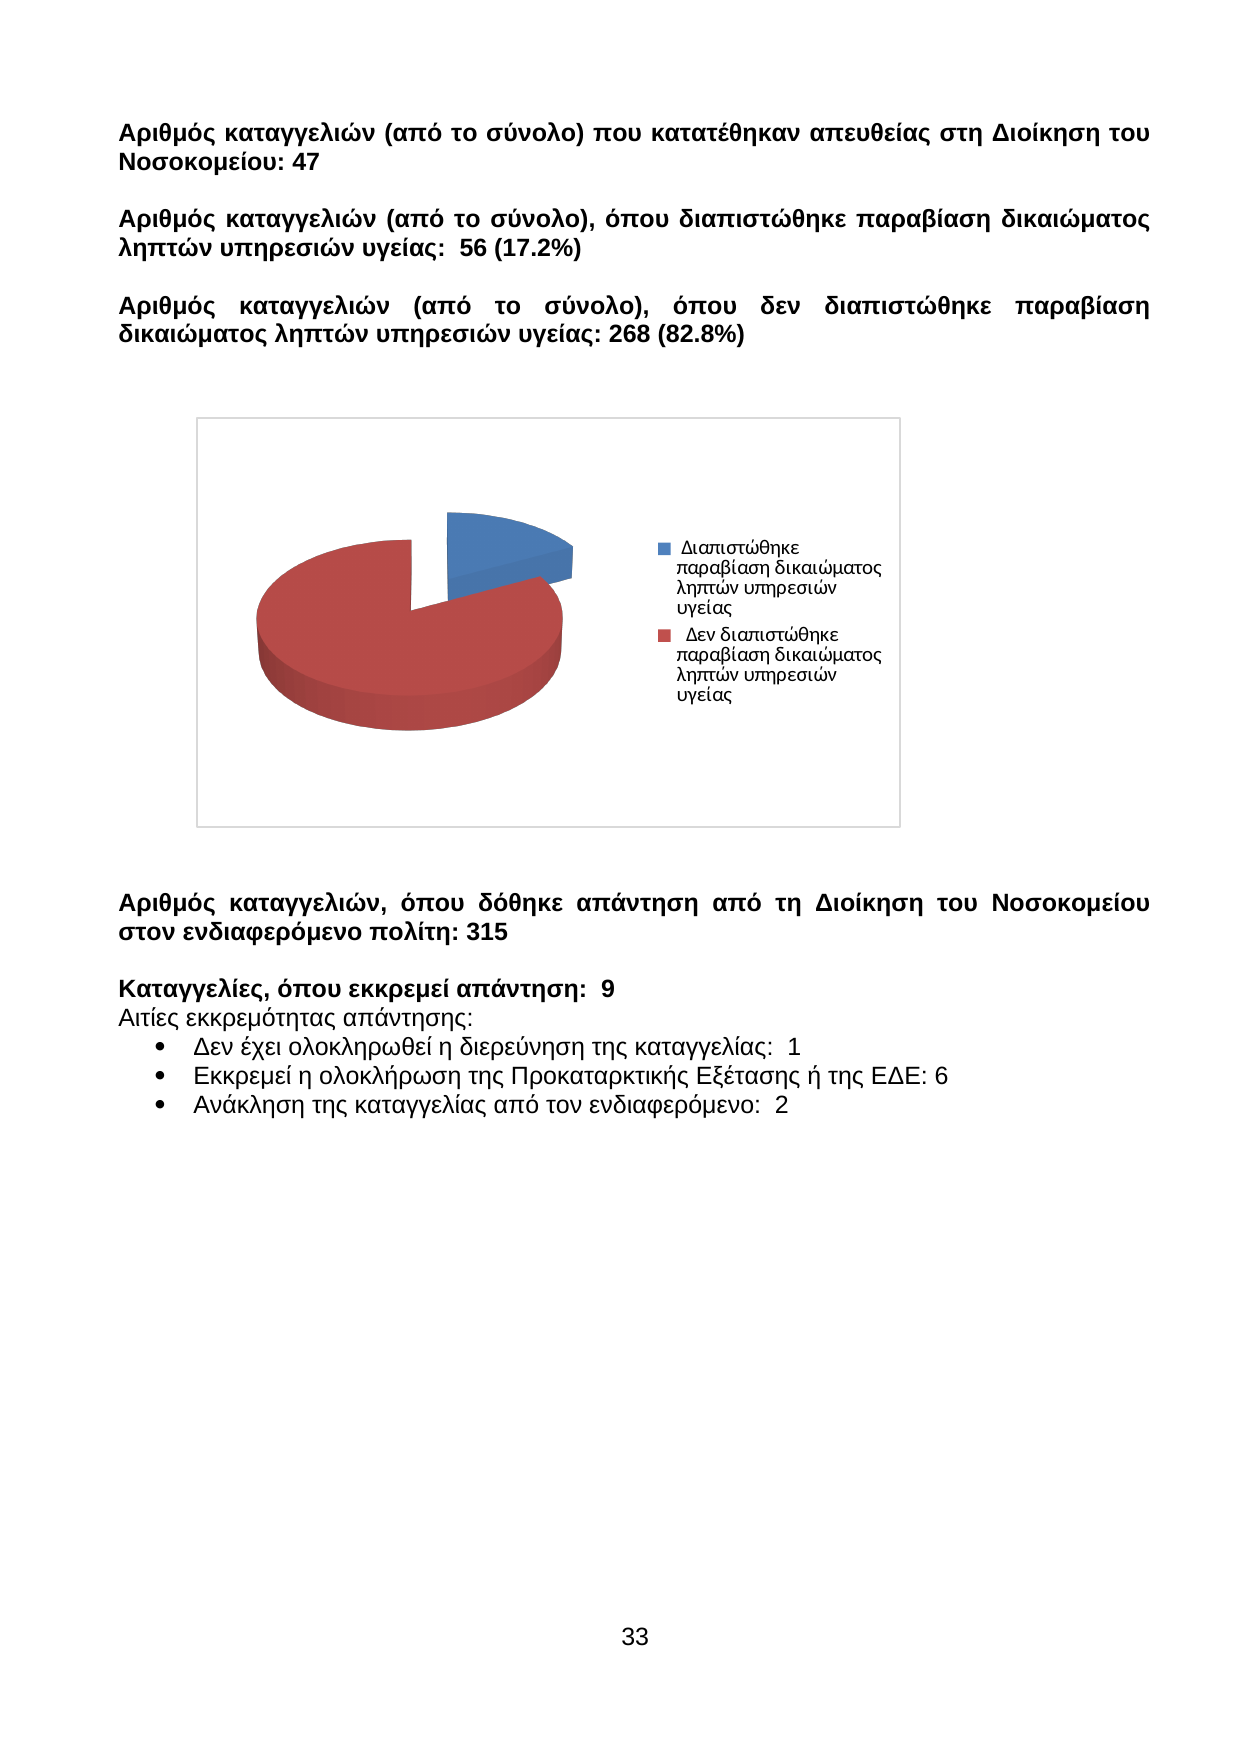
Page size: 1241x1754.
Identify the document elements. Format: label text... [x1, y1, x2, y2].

text Καταγγελίες, όπου εκκρεμεί απάντηση: 9 [118, 974, 1152, 1003]
text Αριθμός καταγγελιών (από το σύνολο), όπου διαπιστώθηκε παραβίαση δικαιώματος ληπτών υπηρεσιών υγείας: 56 (17.2%) [118, 204, 1152, 262]
text Αιτίες εκκρεμότητας απάντησης: [118, 1003, 1152, 1032]
list Εκκρεμεί η ολοκλήρωση της Προκαταρκτικής Εξέτασης ή της ΕΔΕ: 6 [156, 1061, 1152, 1090]
list Ανάκληση της καταγγελίας από τον ενδιαφερόμενο: 2 [156, 1090, 1152, 1118]
list Δεν έχει ολοκληρωθεί η διερεύνηση της καταγγελίας: 1 [156, 1032, 1152, 1061]
text Αριθμός καταγγελιών (από το σύνολο), όπου δεν διαπιστώθηκε παραβίαση δικαιώματος ληπτών υπηρεσιών υγείας: 268 (82.8%) [118, 291, 1152, 348]
text Αριθμός καταγγελιών (από το σύνολο) που κατατέθηκαν απευθείας στη Διοίκηση του Νοσοκομείου: 47 [118, 118, 1152, 176]
text Αριθμός καταγγελιών, όπου δόθηκε απάντηση από τη Διοίκηση του Νοσοκομείου στον ενδιαφερόμενο πολίτη: 315 [118, 888, 1152, 946]
